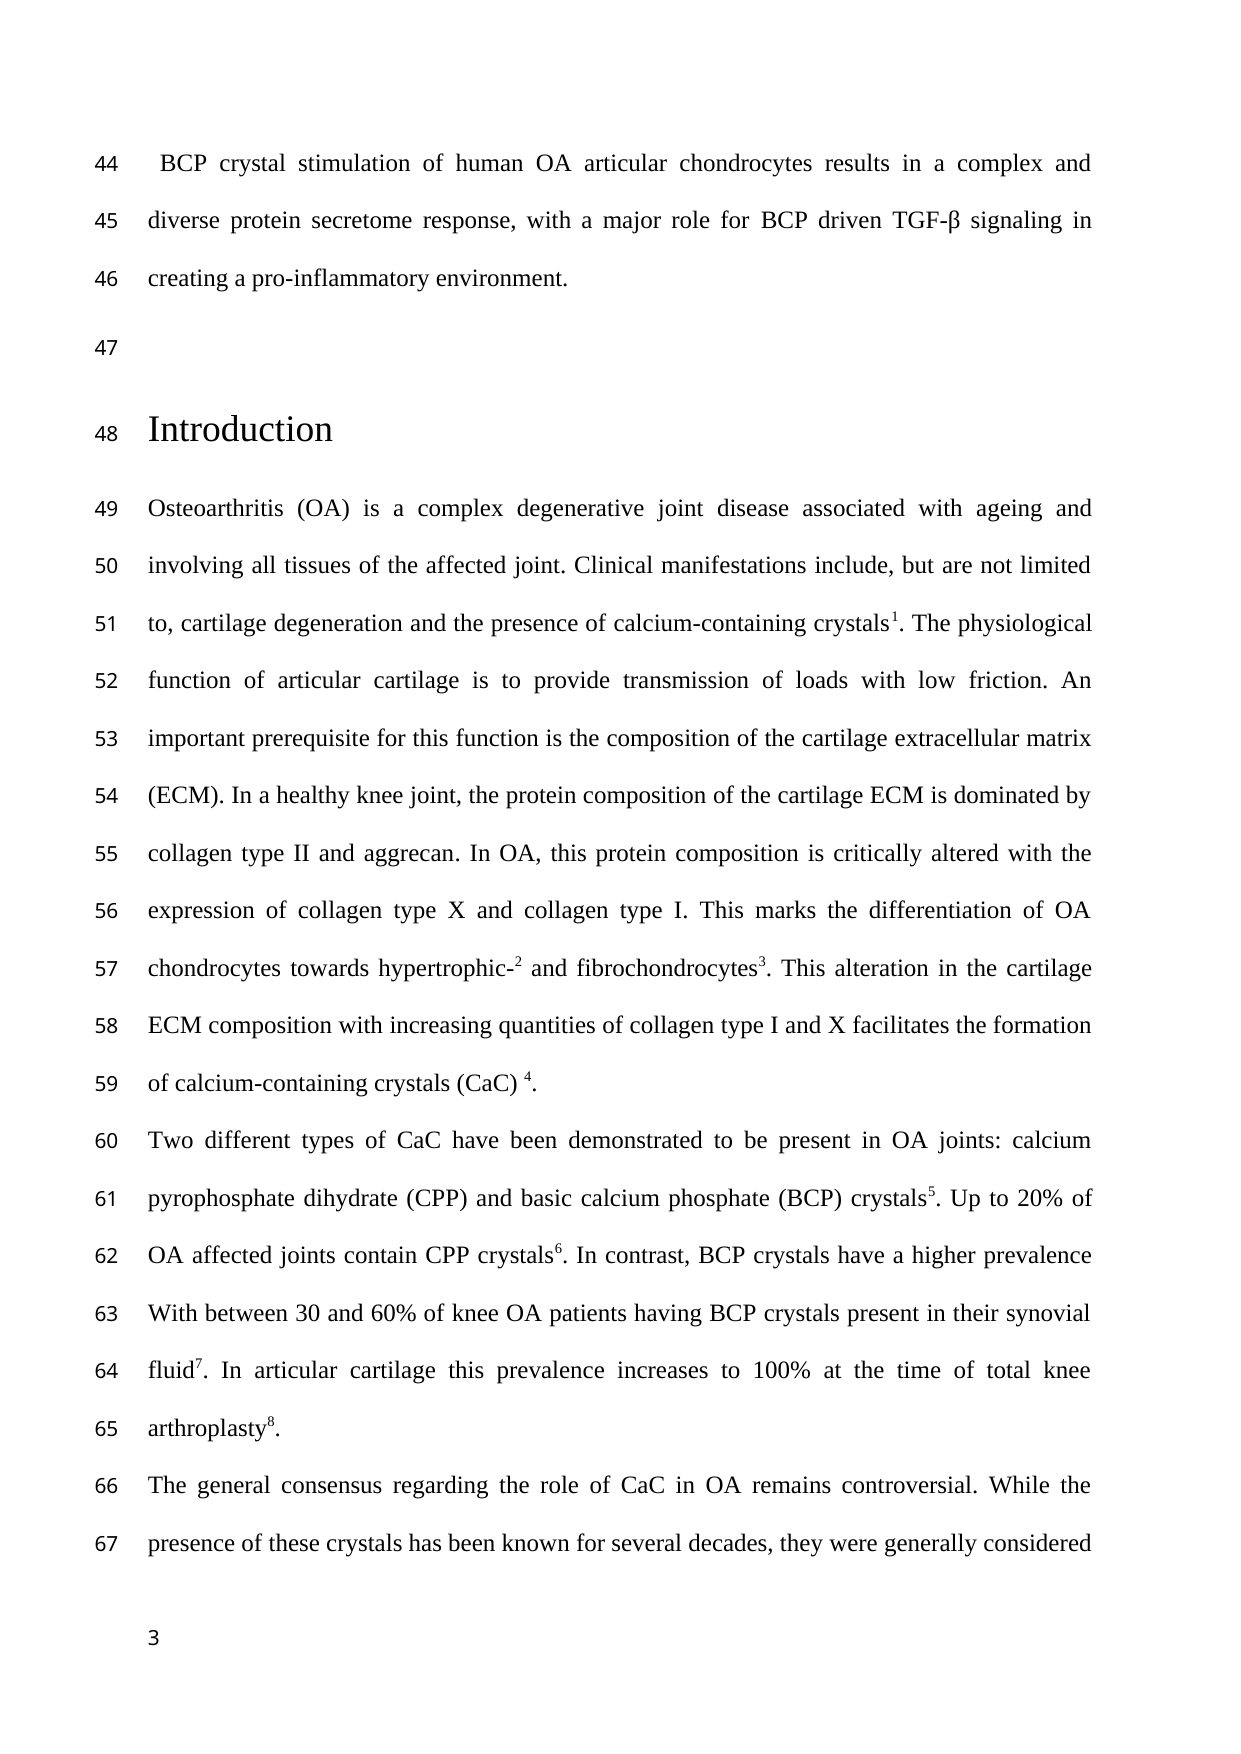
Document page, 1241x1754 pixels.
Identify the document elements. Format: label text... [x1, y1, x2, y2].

text Two different types of CaC have been demonstrated to be present in OA joints: calcium pyrophosphate dihydrate (CPP) and basic calcium phosphate (BCP) crystals5. Up to 20% of OA affected joints contain CPP crystals6. In contrast, BCP crystals have a higher prevalence With between 30 and 60% of knee OA patients having BCP crystals present in their synovial fluid7. In articular cartilage this prevalence increases to 100% at the time of total knee arthroplasty8. [148, 1125, 1092, 1441]
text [148, 1470, 1092, 1556]
text BCP crystal stimulation of human OA articular chondrocytes results in a complex and diverse protein secretome response, with a major role for BCP driven TGF-β signaling in creating a pro-inflammatory environment. [148, 148, 1092, 291]
text Introduction [148, 406, 1092, 449]
text Osteoarthritis (OA) is a complex degenerative joint disease associated with ageing and involving all tissues of the affected joint. Clinical manifestations include, but are not limited to, cartilage degeneration and the presence of calcium-containing crystals1. The physiological function of articular cartilage is to provide transmission of loads with low friction. An important prerequisite for this function is the composition of the cartilage extracellular matrix (ECM). In a healthy knee joint, the protein composition of the cartilage ECM is dominated by collagen type II and aggrecan. In OA, this protein composition is critically altered with the expression of collagen type X and collagen type I. This marks the differentiation of OA chondrocytes towards hypertrophic-2 and fibrochondrocytes3. This alteration in the cartilage ECM composition with increasing quantities of collagen type I and X facilitates the formation of calcium-containing crystals (CaC) 4. [148, 493, 1092, 1096]
